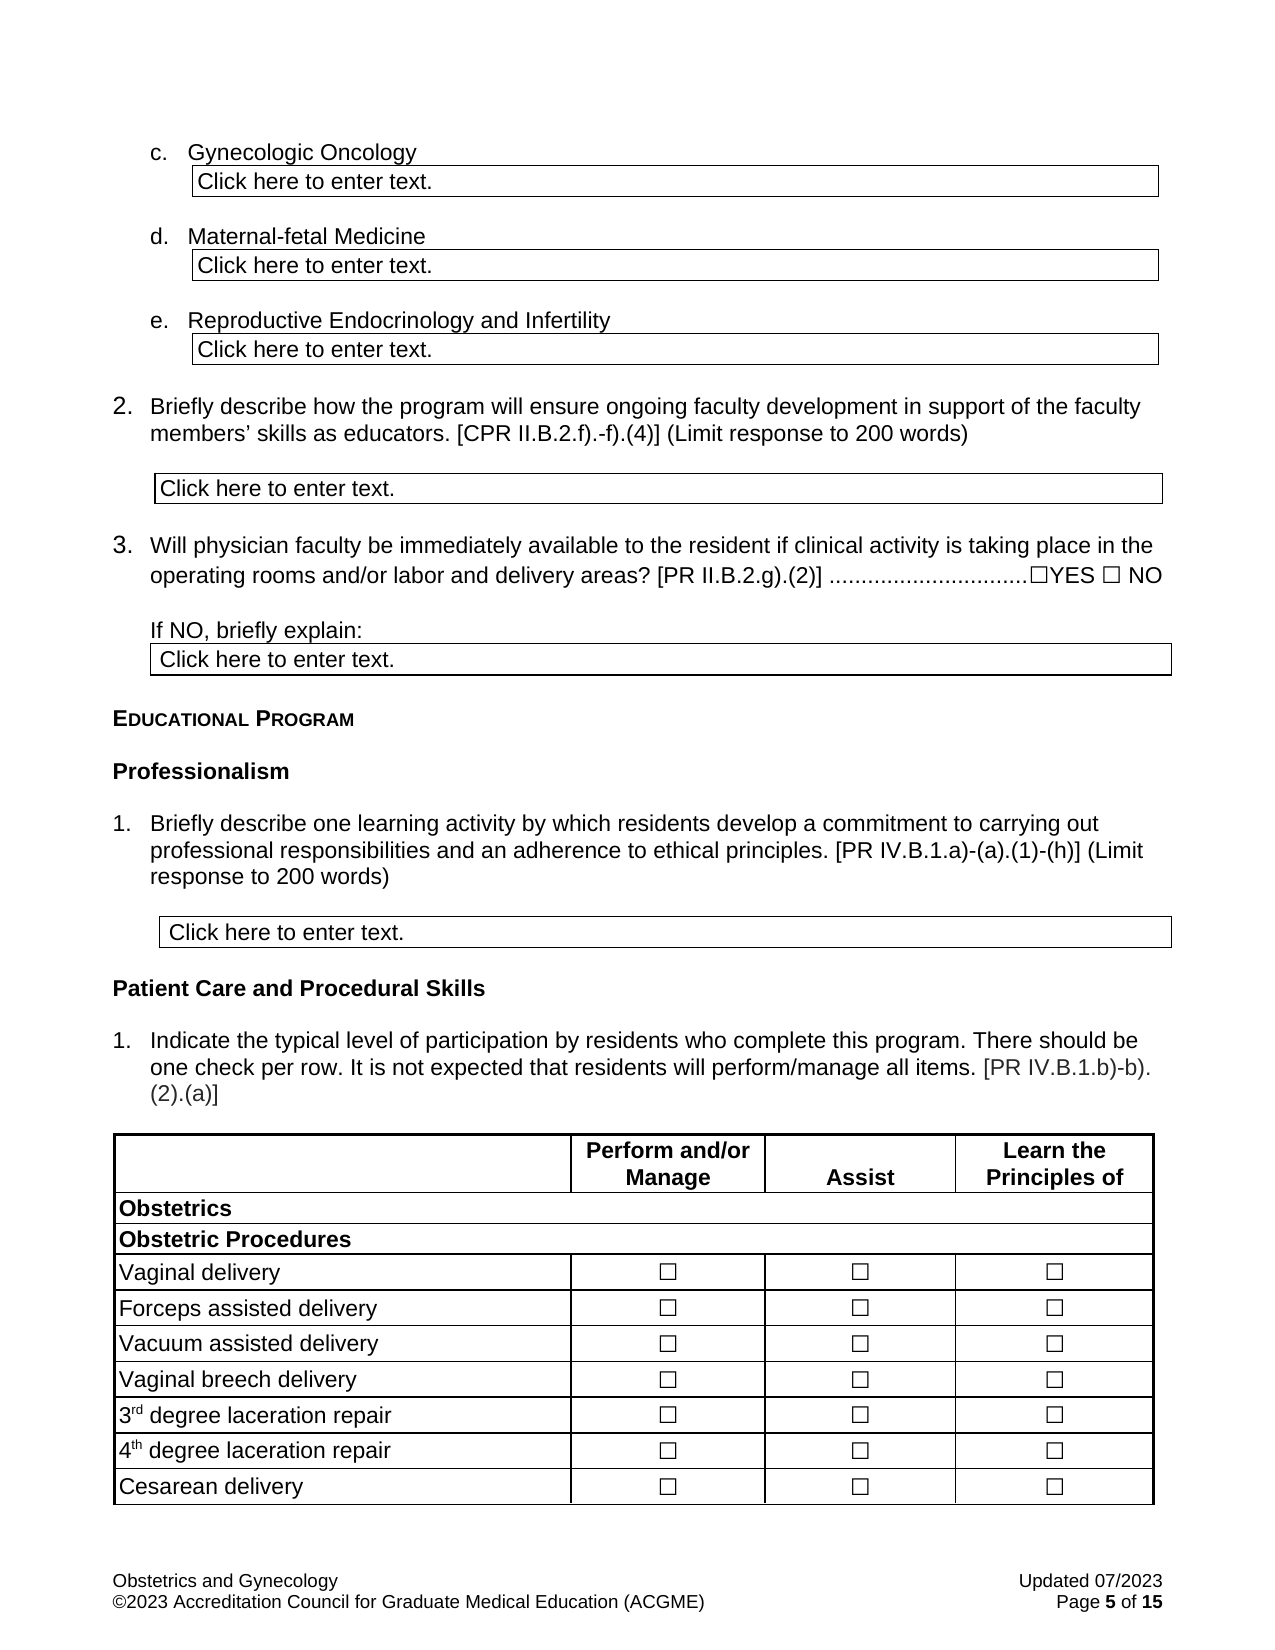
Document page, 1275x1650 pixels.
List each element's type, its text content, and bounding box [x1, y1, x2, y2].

text Professionalism [112, 758, 1162, 784]
table_cell Forceps assisted delivery [116, 1291, 570, 1325]
table_header Perform and/or Manage [572, 1136, 764, 1192]
list Briefly describe how the program will ensure ongoing faculty development in support of the faculty members’ skills as educators. [CPR II.B.2.f).-f).(4)] (Limit response to 200 words) [112, 391, 1162, 446]
table_header Learn the Principles of [956, 1136, 1152, 1192]
list Indicate the typical level of participation by residents who complete this program. There should be one check per row. It is not expected that residents will perform/manage all items. [PR IV.B.1.b)-b).(2).(a)] [112, 1027, 1162, 1107]
table_cell Vacuum assisted delivery [116, 1326, 570, 1361]
table_cell Obstetric Procedures [116, 1224, 1152, 1253]
table_cell Vaginal delivery [116, 1255, 570, 1289]
list Will physician faculty be immediately available to the resident if clinical activity is taking place in the operating rooms and/or labor and delivery areas? [PR II.B.2.g).(2)] YES NO [112, 530, 1162, 590]
list Briefly describe one learning activity by which residents develop a commitment to carrying out professional responsibilities and an adherence to ethical principles. [PR IV.B.1.a)-(a).(1)-(h)] (Limit response to 200 words) [112, 810, 1162, 889]
text If NO, briefly explain: [150, 617, 1162, 643]
table_cell 3rd degree laceration repair [116, 1398, 570, 1432]
table_cell 4th degree laceration repair [116, 1434, 570, 1468]
table_header [116, 1136, 570, 1192]
table_cell Vaginal breech delivery [116, 1362, 570, 1396]
table_cell Cesarean delivery [116, 1469, 570, 1503]
list Gynecologic Oncology [150, 139, 1162, 165]
list Maternal-fetal Medicine [150, 223, 1162, 249]
list Reproductive Endocrinology and Infertility [150, 307, 1162, 333]
text Educational Program [112, 705, 1162, 731]
text Patient Care and Procedural Skills [112, 975, 1162, 1001]
table_cell Obstetrics [116, 1193, 1152, 1222]
table_header Assist [766, 1136, 955, 1192]
